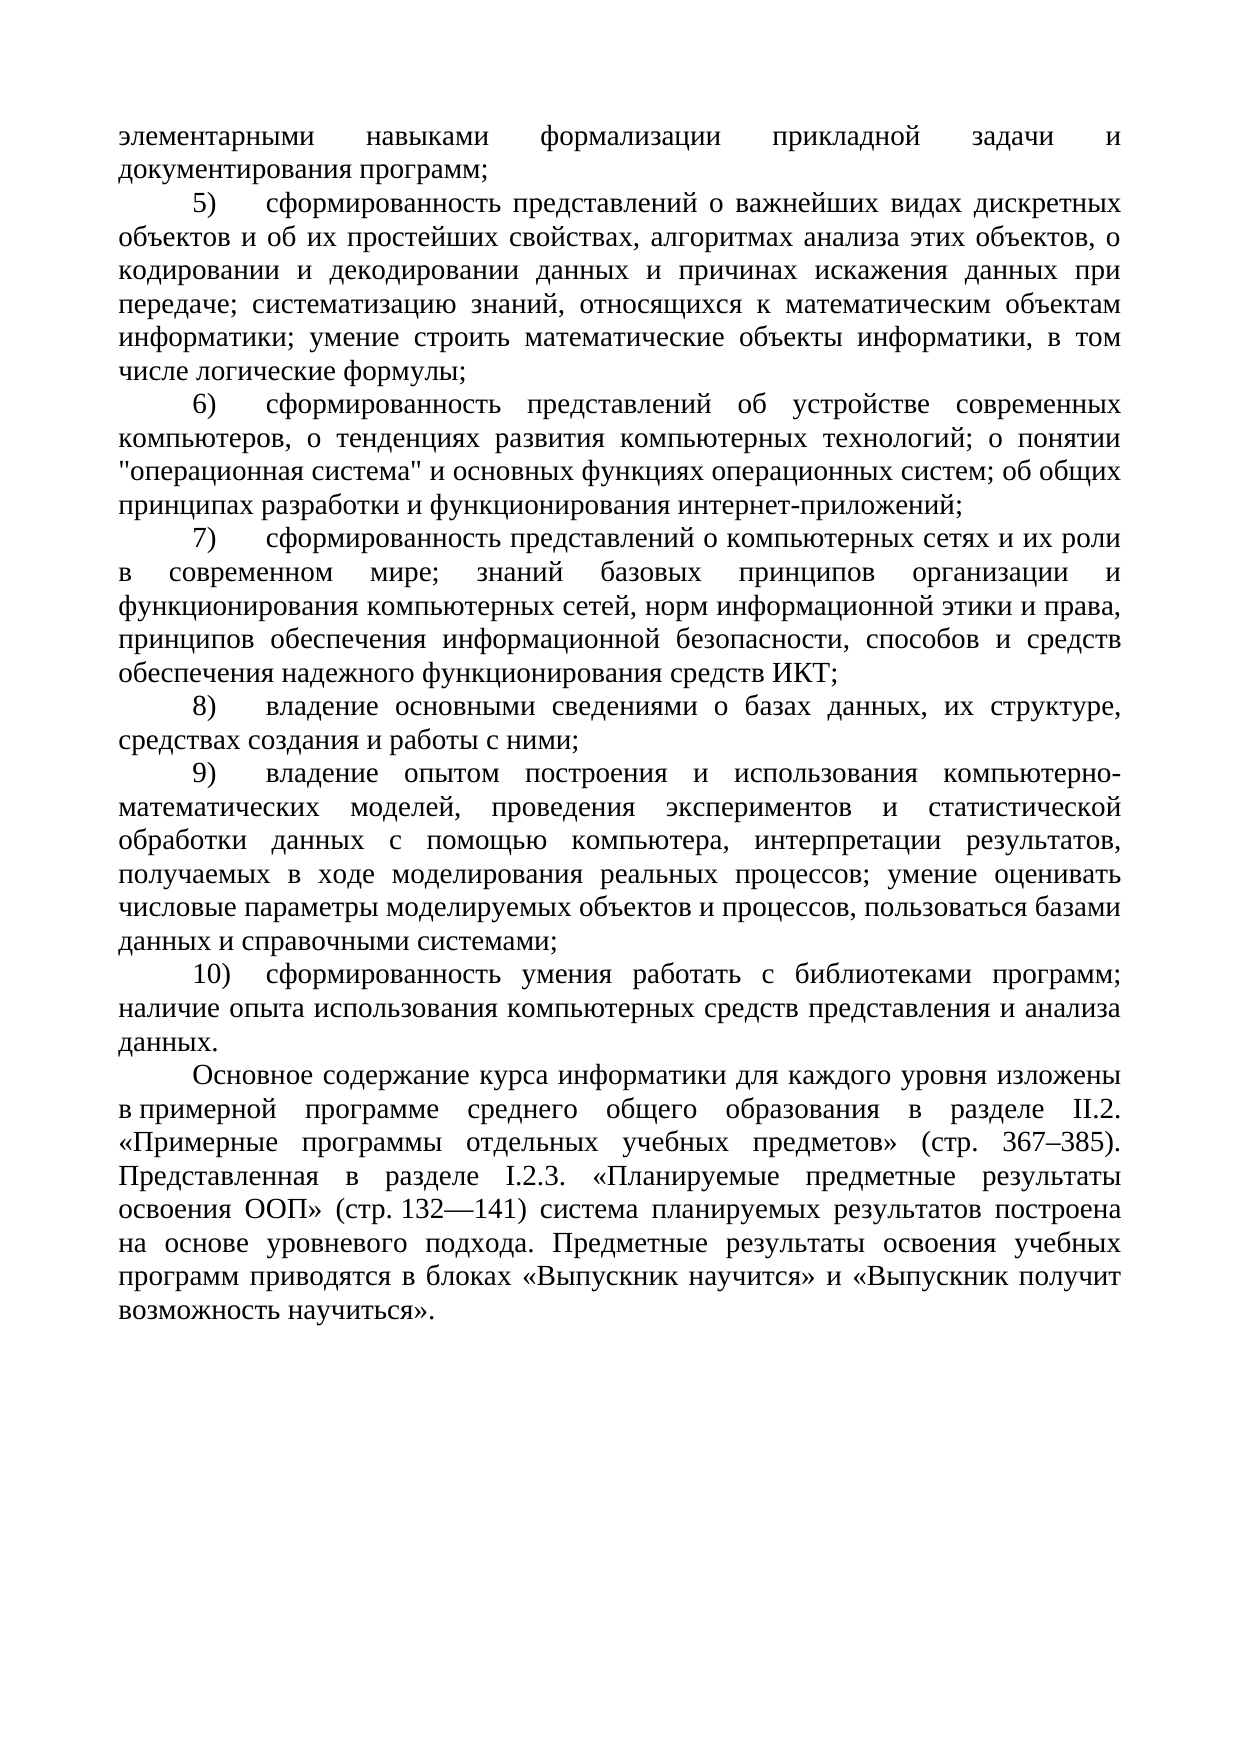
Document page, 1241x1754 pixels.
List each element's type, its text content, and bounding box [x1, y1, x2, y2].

text 8) владение основными сведениями о базах данных, их структуре, средствах создания и работы с ними; [118, 688, 1122, 755]
text 7) сформированность представлений о компьютерных сетях и их роли в современном мире; знаний базовых принципов организации и функционирования компьютерных сетей, норм информационной этики и права, принципов обеспечения информационной безопасности, способов и средств обеспечения надежного функционирования средств ИКТ; [118, 521, 1122, 688]
text 10) сформированность умения работать с библиотеками программ; наличие опыта использования компьютерных средств представления и анализа данных. [118, 957, 1122, 1057]
text 9) владение опытом построения и использования компьютерно-математических моделей, проведения экспериментов и статистической обработки данных с помощью компьютера, интерпретации результатов, получаемых в ходе моделирования реальных процессов; умение оценивать числовые параметры моделируемых объектов и процессов, пользоваться базами данных и справочными системами; [118, 755, 1122, 957]
text 5) сформированность представлений о важнейших видах дискретных объектов и об их простейших свойствах, алгоритмах анализа этих объектов, о кодировании и декодировании данных и причинах искажения данных при передаче; систематизацию знаний, относящихся к математическим объектам информатики; умение строить математические объекты информатики, в том числе логические формулы; [118, 185, 1122, 386]
text Основное содержание курса информатики для каждого уровня изложены в примерной программе среднего общего образования в разделе II.2. «Примерные программы отдельных учебных предметов» (стр. 367–385). Представленная в разделе I.2.3. «Планируемые предметные результаты освоения ООП» (стр. 132—141) система планируемых результатов построена на основе уровневого подхода. Предметные результаты освоения учебных программ приводятся в блоках «Выпускник научится» и «Выпускник получит возможность научиться». [118, 1057, 1122, 1326]
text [118, 118, 1122, 185]
text 6) сформированность представлений об устройстве современных компьютеров, о тенденциях развития компьютерных технологий; о понятии "операционная система" и основных функциях операционных систем; об общих принципах разработки и функционирования интернет-приложений; [118, 386, 1122, 521]
